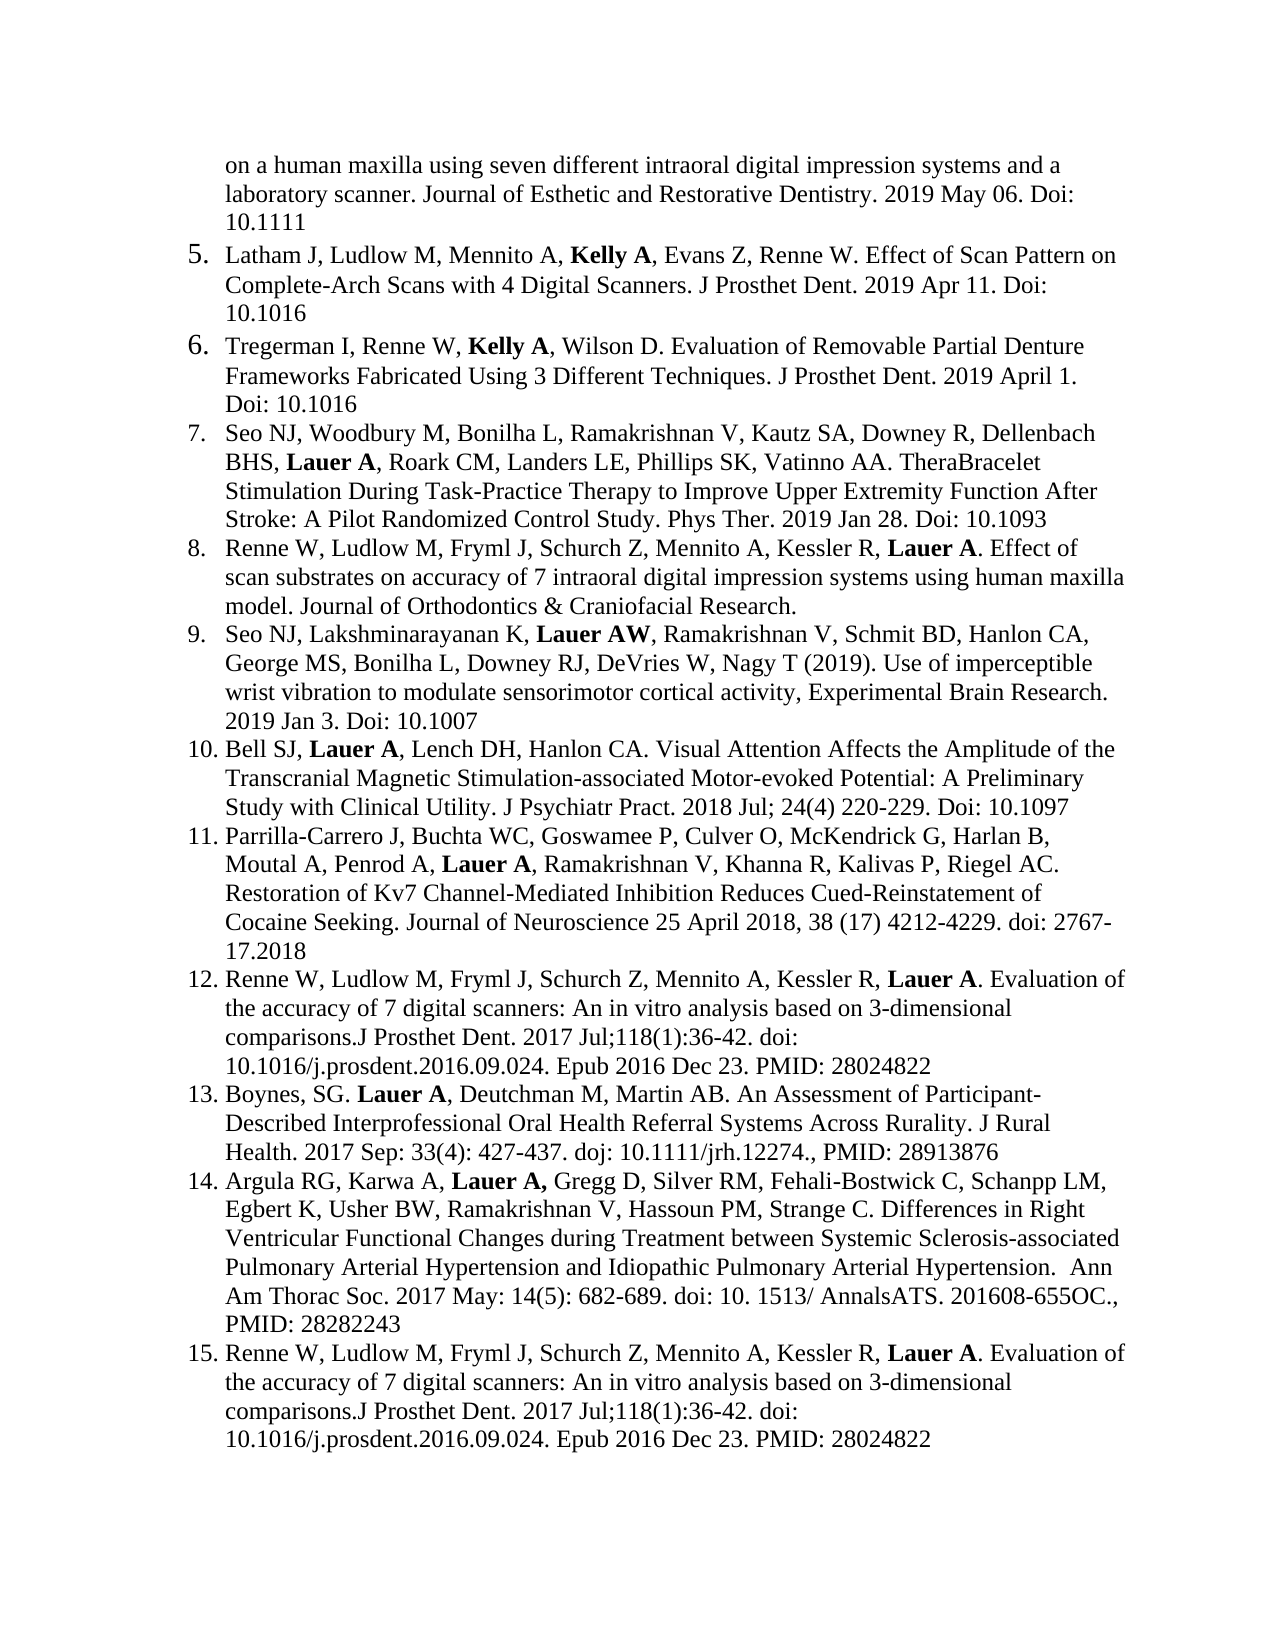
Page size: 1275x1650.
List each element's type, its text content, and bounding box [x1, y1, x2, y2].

list Tregerman I, Renne W, Kelly A, Wilson D. Evaluation of Removable Partial Denture Frameworks Fabricated Using 3 Different Techniques. J Prosthet Dent. 2019 April 1. Doi: 10.1016 [187, 327, 1125, 418]
list Renne W, Ludlow M, Fryml J, Schurch Z, Mennito A, Kessler R, Lauer A. Evaluation of the accuracy of 7 digital scanners: An in vitro analysis based on 3-dimensional comparisons.J Prosthet Dent. 2017 Jul;118(1):36-42. doi: 10.1016/j.prosdent.2016.09.024. Epub 2016 Dec 23. PMID: 28024822 [187, 964, 1125, 1079]
list Parrilla-Carrero J, Buchta WC, Goswamee P, Culver O, McKendrick G, Harlan B, Moutal A, Penrod A, Lauer A, Ramakrishnan V, Khanna R, Kalivas P, Riegel AC. Restoration of Kv7 Channel-Mediated Inhibition Reduces Cued-Reinstatement of Cocaine Seeking. Journal of Neuroscience 25 April 2018, 38 (17) 4212-4229. doi: 2767-17.2018 [187, 821, 1125, 964]
list Argula RG, Karwa A, Lauer A, Gregg D, Silver RM, Fehali-Bostwick C, Schanpp LM, Egbert K, Usher BW, Ramakrishnan V, Hassoun PM, Strange C. Differences in Right Ventricular Functional Changes during Treatment between Systemic Sclerosis-associated Pulmonary Arterial Hypertension and Idiopathic Pulmonary Arterial Hypertension. Ann Am Thorac Soc. 2017 May: 14(5): 682-689. doi: 10. 1513/ AnnalsATS. 201608-655OC., PMID: 28282243 [187, 1166, 1125, 1338]
list Renne W, Ludlow M, Fryml J, Schurch Z, Mennito A, Kessler R, Lauer A. Effect of scan substrates on accuracy of 7 intraoral digital impression systems using human maxilla model. Journal of Orthodontics & Craniofacial Research. [187, 533, 1125, 619]
list Seo NJ, Lakshminarayanan K, Lauer AW, Ramakrishnan V, Schmit BD, Hanlon CA, George MS, Bonilha L, Downey RJ, DeVries W, Nagy T (2019). Use of imperceptible wrist vibration to modulate sensorimotor cortical activity, Experimental Brain Research. 2019 Jan 3. Doi: 10.1007 [187, 619, 1125, 734]
list Seo NJ, Woodbury M, Bonilha L, Ramakrishnan V, Kautz SA, Downey R, Dellenbach BHS, Lauer A, Roark CM, Landers LE, Phillips SK, Vatinno AA. TheraBracelet Stimulation During Task-Practice Therapy to Improve Upper Extremity Function After Stroke: A Pilot Randomized Control Study. Phys Ther. 2019 Jan 28. Doi: 10.1093 [187, 418, 1125, 533]
list Latham J, Ludlow M, Mennito A, Kelly A, Evans Z, Renne W. Effect of Scan Pattern on Complete-Arch Scans with 4 Digital Scanners. J Prosthet Dent. 2019 Apr 11. Doi: 10.1016 [187, 236, 1125, 327]
list Boynes, SG. Lauer A, Deutchman M, Martin AB. An Assessment of Participant-Described Interprofessional Oral Health Referral Systems Across Rurality. J Rural Health. 2017 Sep: 33(4): 427-437. doj: 10.1111/jrh.12274., PMID: 28913876 [187, 1079, 1125, 1166]
list Bell SJ, Lauer A, Lench DH, Hanlon CA. Visual Attention Affects the Amplitude of the Transcranial Magnetic Stimulation-associated Motor-evoked Potential: A Preliminary Study with Clinical Utility. J Psychiatr Pract. 2018 Jul; 24(4) 220-229. Doi: 10.1097 [187, 734, 1125, 821]
list Renne W, Ludlow M, Fryml J, Schurch Z, Mennito A, Kessler R, Lauer A. Evaluation of the accuracy of 7 digital scanners: An in vitro analysis based on 3-dimensional comparisons.J Prosthet Dent. 2017 Jul;118(1):36-42. doi: 10.1016/j.prosdent.2016.09.024. Epub 2016 Dec 23. PMID: 28024822 [187, 1338, 1125, 1453]
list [187, 150, 1125, 236]
